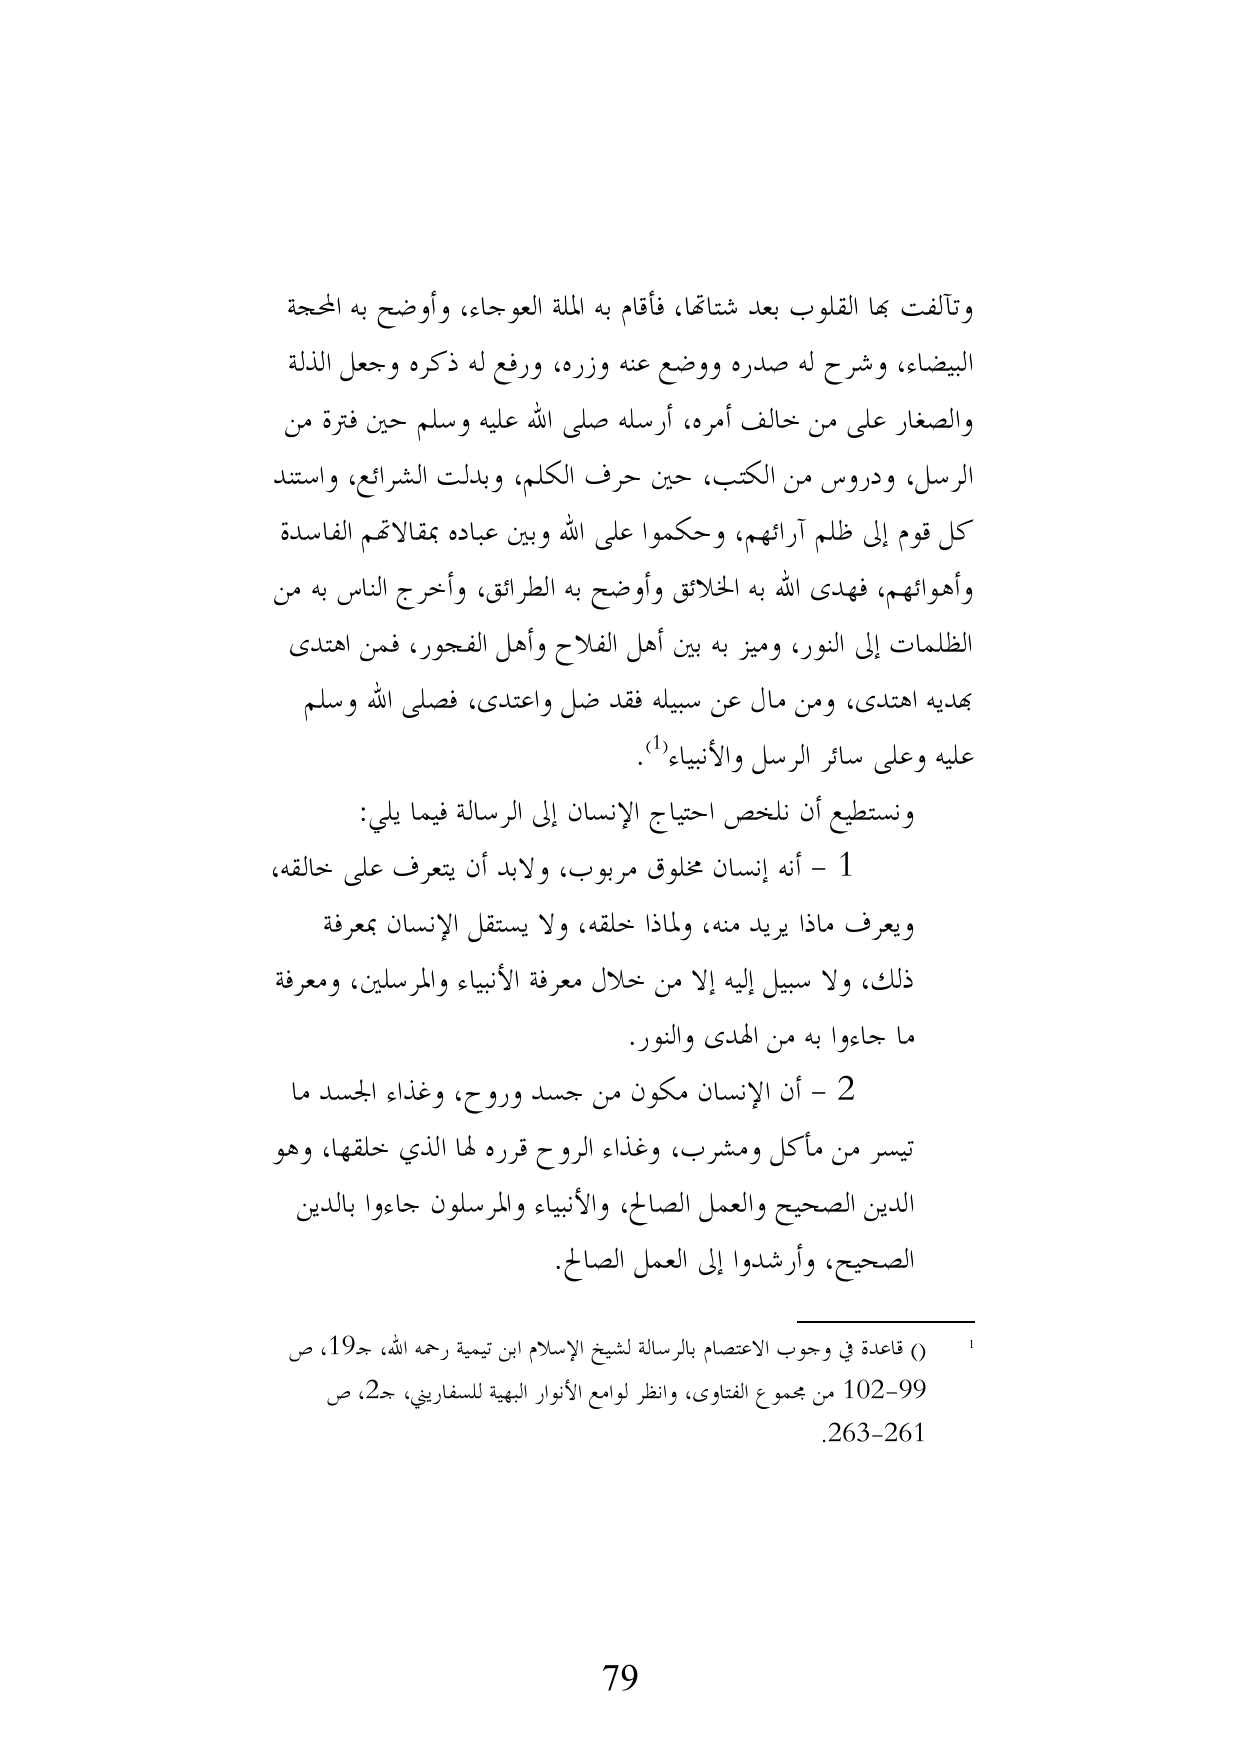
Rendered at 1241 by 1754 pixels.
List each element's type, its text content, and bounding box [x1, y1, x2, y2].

text 1 - أنه إنسان مخلوق مربوب، ولابد أن يتعرف على خالقه، ويعرف ماذا يريد منه، ولماذا خلقه، ولا يستقل الإنسان بمعرفة ذلك، ولا سبيل إليه إلا من خلال معرفة الأنبياء والمرسلين، ومعرفة ما جاءوا به من الهدى والنور. [266, 841, 915, 1065]
text ونستطيع أن نلخص احتياج الإنسان إلى الرسالة فيما يلي: [266, 785, 974, 841]
text 2 - أن الإنسان مكون من جسد وروح، وغذاء الجسد ما تيسر من مأكل ومشرب، وغذاء الروح قرره لها الذي خلقها، وهو الدين الصحيح والعمل الصالح، والأنبياء والمرسلون جاءوا بالدين الصحيح، وأرشدوا إلى العمل الصالح. [266, 1065, 915, 1289]
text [266, 281, 974, 785]
